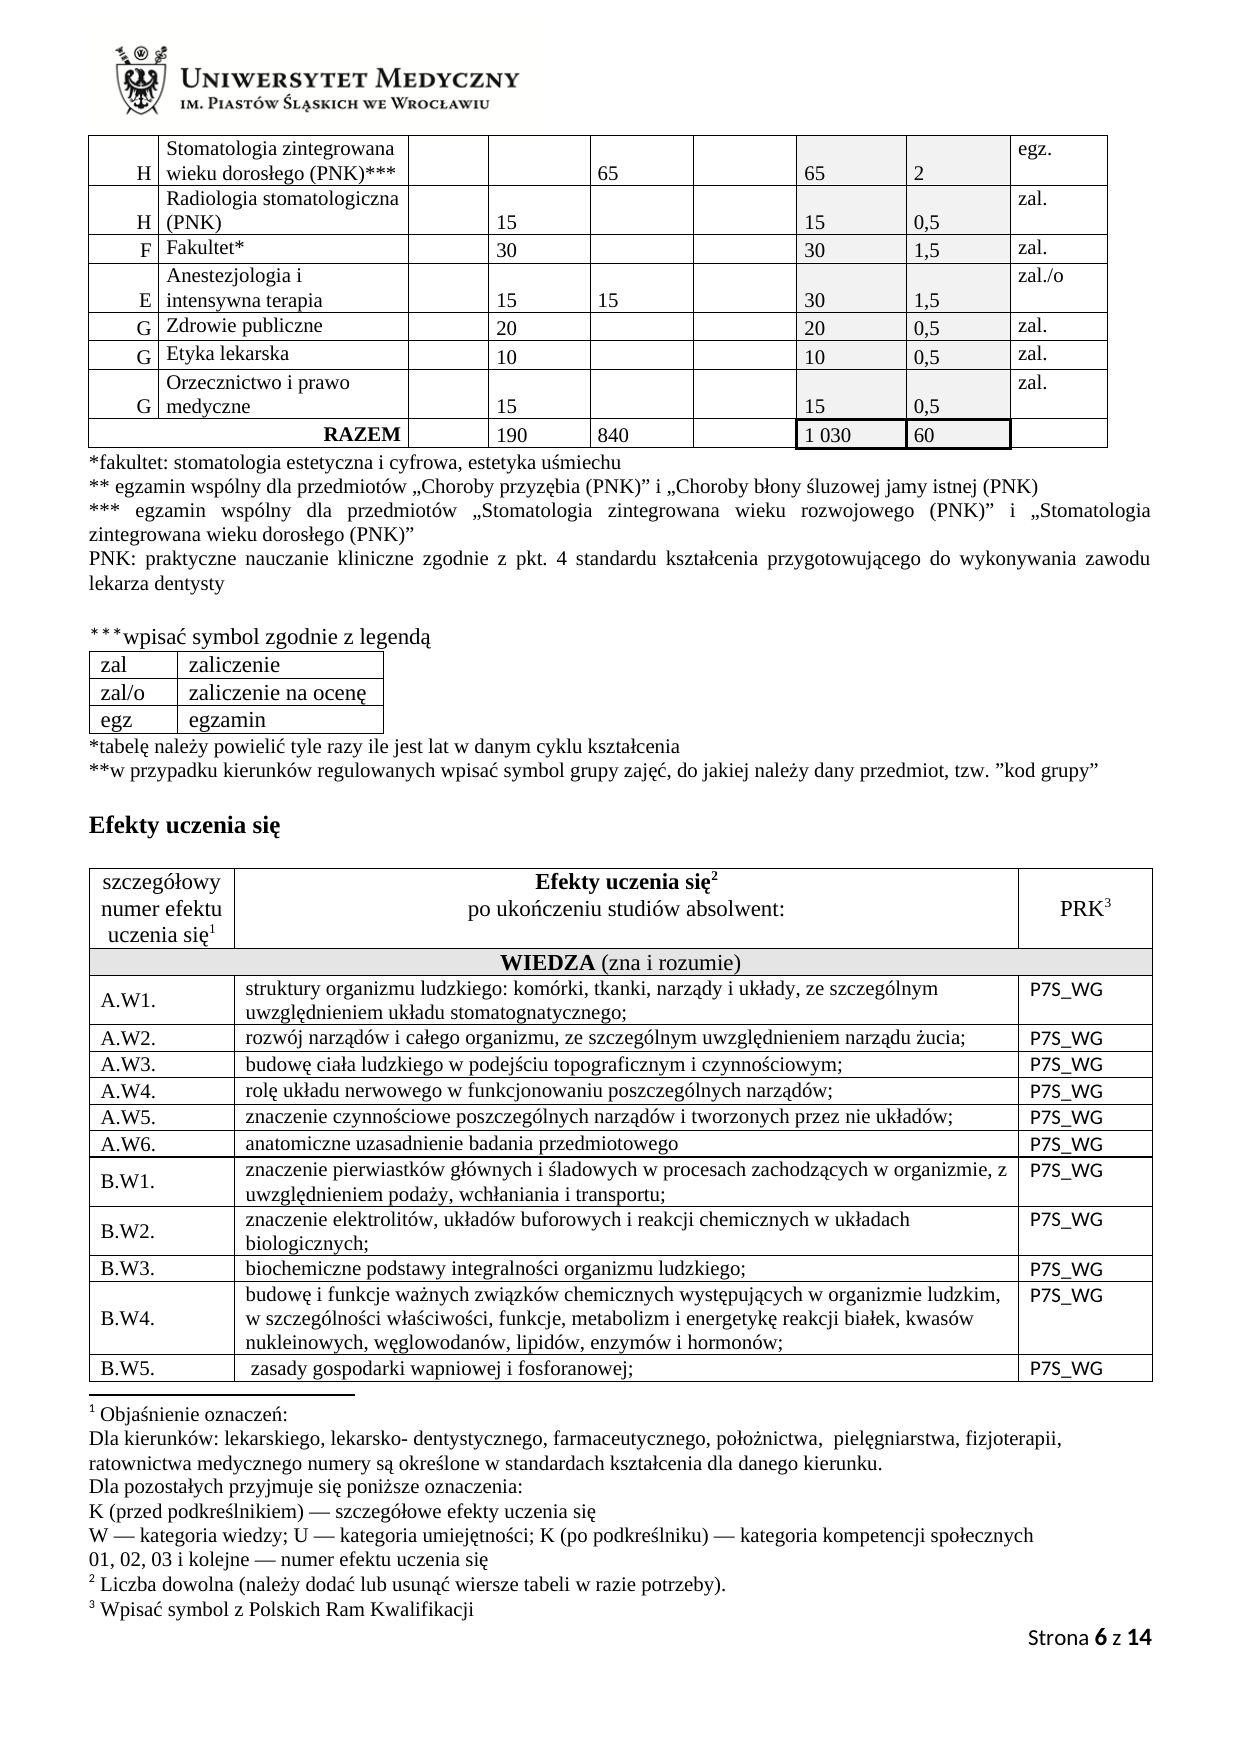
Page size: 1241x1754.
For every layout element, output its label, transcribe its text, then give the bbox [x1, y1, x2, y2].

table_cell [694, 136, 796, 184]
table_cell [409, 136, 488, 184]
table_cell egzamin [178, 706, 383, 733]
table_cell 1,5 [907, 264, 1010, 312]
table_cell 60 [908, 421, 1009, 447]
table_cell P7S_WG [1019, 1282, 1152, 1354]
table_header PRK [1019, 869, 1152, 947]
text *** egzamin wspólny dla przedmiotów „Stomatologia zintegrowana wieku rozwojowego (PNK)” i „Stomatologia zintegrowana wieku dorosłego (PNK)” [89, 498, 1152, 546]
table_cell zal./o [1011, 264, 1107, 312]
table_cell 10 [489, 341, 590, 369]
table_cell 15 [489, 264, 590, 312]
table_header zaliczenie [178, 652, 383, 678]
table_cell 30 [489, 235, 590, 262]
table_cell 840 [591, 419, 693, 447]
table_cell znaczenie elektrolitów, układów buforowych i reakcji chemicznych w układach biologicznych; [235, 1207, 1018, 1255]
table_cell E [89, 264, 158, 312]
table_cell zal. [1011, 370, 1107, 418]
table_cell [694, 264, 796, 312]
table_cell WIEDZA (zna i rozumie) [90, 949, 1152, 975]
table_cell [409, 186, 488, 234]
table_cell zal. [1011, 313, 1107, 340]
table_cell zasady gospodarki wapniowej i fosforanowej; [235, 1355, 1018, 1381]
table_cell P7S_WG [1019, 1052, 1152, 1077]
table_cell zaliczenie na ocenę [178, 679, 383, 705]
table_cell RAZEM [89, 419, 408, 447]
table_cell 15 [489, 186, 590, 234]
table_cell Orzecznictwo i prawo medyczne [159, 370, 408, 418]
table_cell A.W4. [90, 1078, 234, 1103]
table_cell B.W4. [90, 1282, 234, 1354]
table_cell Radiologia stomatologiczna (PNK) [159, 186, 408, 234]
table_cell [591, 370, 693, 418]
table_cell G [89, 341, 158, 369]
table_cell 0,5 [907, 186, 1010, 234]
table_header Efekty uczenia się po ukończeniu studiów absolwent: [235, 869, 1018, 947]
table_cell zal. [1011, 186, 1107, 234]
table_cell [489, 136, 590, 184]
table_cell [591, 313, 693, 340]
table_cell 0,5 [907, 313, 1010, 340]
table_cell [409, 341, 488, 369]
table_cell [694, 186, 796, 234]
table_cell G [89, 313, 158, 340]
table_cell zal. [1011, 235, 1107, 262]
table_cell 65 [797, 136, 906, 184]
table_cell 10 [797, 341, 906, 369]
table_cell [1012, 419, 1107, 447]
table_cell biochemiczne podstawy integralności organizmu ludzkiego; [235, 1256, 1018, 1281]
table_cell 20 [489, 313, 590, 340]
table_cell budowę i funkcje ważnych związków chemicznych występujących w organizmie ludzkim, w szczególności właściwości, funkcje, metabolizm i energetykę reakcji białek, kwasów nukleinowych, węglowodanów, lipidów, enzymów i hormonów; [235, 1282, 1018, 1354]
table_cell [409, 313, 488, 340]
table_cell 2 [907, 136, 1010, 184]
table_cell P7S_WG [1019, 1105, 1152, 1130]
table_cell P7S_WG [1019, 1131, 1152, 1156]
text **w przypadku kierunków regulowanych wpisać symbol grupy zajęć, do jakiej należy dany przedmiot, tzw. ”kod grupy” [89, 758, 1152, 782]
table_cell [591, 186, 693, 234]
table_cell P7S_WG [1019, 1355, 1152, 1381]
table_cell G [89, 370, 158, 418]
table_cell B.W1. [90, 1158, 234, 1206]
table_header zal [90, 652, 177, 678]
table_cell P7S_WG [1019, 1256, 1152, 1281]
table_cell 1 030 [798, 421, 905, 447]
table_cell 30 [797, 235, 906, 262]
table_cell A.W2. [90, 1025, 234, 1051]
table_cell [591, 341, 693, 369]
table_cell zal/o [90, 679, 177, 705]
table_cell [694, 313, 796, 340]
table_cell [694, 235, 796, 262]
table_cell 30 [797, 264, 906, 312]
text Efekty uczenia się [89, 810, 1152, 839]
text ** egzamin wspólny dla przedmiotów „Choroby przyzębia (PNK)” i „Choroby błony śluzowej jamy istnej (PNK) [89, 474, 1152, 498]
table_cell zal. [1011, 341, 1107, 369]
table_cell Anestezjologia i intensywna terapia [159, 264, 408, 312]
table_cell Zdrowie publiczne [159, 313, 408, 340]
table_cell [694, 341, 796, 369]
table_cell [591, 235, 693, 262]
table_cell 15 [797, 370, 906, 418]
picture [87, 18, 546, 142]
table_cell anatomiczne uzasadnienie badania przedmiotowego [235, 1131, 1018, 1156]
table_cell [409, 235, 488, 262]
table_cell A.W6. [90, 1131, 234, 1156]
table_cell 65 [591, 136, 693, 184]
table_cell P7S_WG [1019, 1158, 1152, 1206]
table_cell Stomatologia zintegrowana wieku dorosłego (PNK)*** [159, 136, 408, 184]
table_cell P7S_WG [1019, 976, 1152, 1024]
table_cell 0,5 [907, 370, 1010, 418]
table_cell B.W2. [90, 1207, 234, 1255]
table_cell [409, 370, 488, 418]
table_cell F [89, 235, 158, 262]
table_cell 15 [797, 186, 906, 234]
table_cell A.W1. [90, 976, 234, 1024]
table_cell 0,5 [907, 341, 1010, 369]
table_cell H [89, 136, 158, 184]
table_cell [694, 370, 796, 418]
text PNK: praktyczne nauczanie kliniczne zgodnie z pkt. 4 standardu kształcenia przygotowującego do wykonywania zawodu lekarza dentysty [89, 546, 1152, 594]
table_cell rolę układu nerwowego w funkcjonowaniu poszczególnych narządów; [235, 1078, 1018, 1103]
table_cell 1,5 [907, 235, 1010, 262]
table_cell znaczenie pierwiastków głównych i śladowych w procesach zachodzących w organizmie, z uwzględnieniem podaży, wchłaniania i transportu; [235, 1158, 1018, 1206]
table_cell znaczenie czynnościowe poszczególnych narządów i tworzonych przez nie układów; [235, 1105, 1018, 1130]
table_cell [409, 419, 488, 447]
table_cell A.W5. [90, 1105, 234, 1130]
table_cell egz. [1011, 136, 1107, 184]
table_cell 20 [797, 313, 906, 340]
table_cell A.W3. [90, 1052, 234, 1077]
table_cell [409, 264, 488, 312]
text ***wpisać symbol zgodnie z legendą [89, 622, 1152, 651]
table_cell struktury organizmu ludzkiego: komórki, tkanki, narządy i układy, ze szczególnym uwzględnieniem układu stomatognatycznego; [235, 976, 1018, 1024]
table_cell egz [90, 706, 177, 733]
text *tabelę należy powielić tyle razy ile jest lat w danym cyklu kształcenia [89, 734, 1152, 758]
table_cell [694, 419, 795, 447]
table_cell Fakultet* [159, 235, 408, 262]
table_cell rozwój narządów i całego organizmu, ze szczególnym uwzględnieniem narządu żucia; [235, 1025, 1018, 1051]
table_cell 15 [489, 370, 590, 418]
table_cell 190 [489, 419, 590, 447]
table_cell B.W3. [90, 1256, 234, 1281]
table_header szczegółowy numer efektu uczenia się [90, 869, 234, 947]
text *fakultet: stomatologia estetyczna i cyfrowa, estetyka uśmiechu [89, 450, 1152, 474]
table_cell 15 [591, 264, 693, 312]
table_cell P7S_WG [1019, 1078, 1152, 1103]
table_cell Etyka lekarska [159, 341, 408, 369]
table_cell B.W5. [90, 1355, 234, 1381]
table_cell H [89, 186, 158, 234]
table_cell P7S_WG [1019, 1025, 1152, 1051]
table_cell budowę ciała ludzkiego w podejściu topograficznym i czynnościowym; [235, 1052, 1018, 1077]
table_cell P7S_WG [1019, 1207, 1152, 1255]
